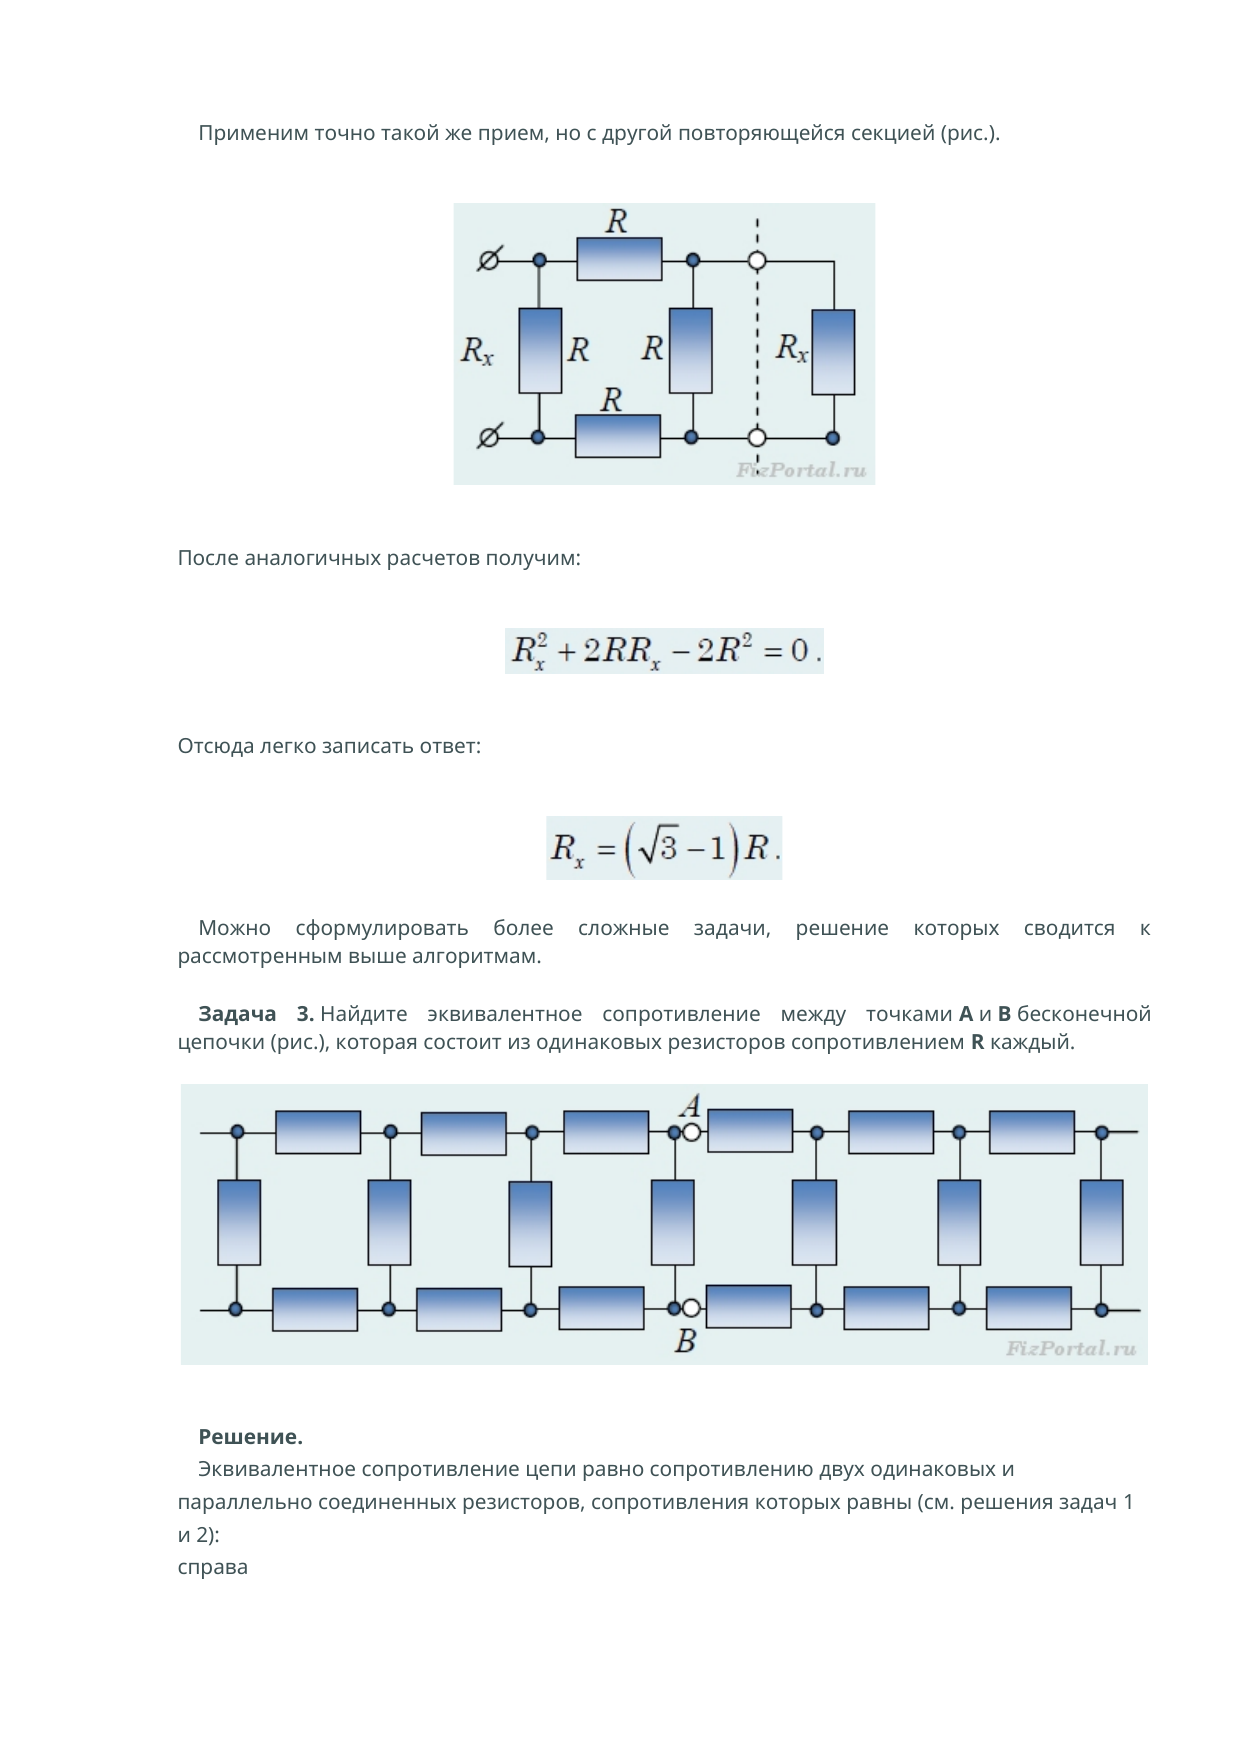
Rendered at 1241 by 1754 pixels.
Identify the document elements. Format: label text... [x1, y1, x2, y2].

picture [453, 203, 876, 485]
picture [505, 628, 824, 674]
text Решение. Эквивалентное сопротивление цепи равно сопротивлению двух одинаковых и параллельно соединенных резисторов, сопротивления которых равны (см. решения задач 1 и 2): справа [177, 1389, 1152, 1613]
picture [546, 816, 783, 880]
picture [180, 1084, 1148, 1365]
text Задача 3. Найдите эквивалентное сопротивление между точками А и В бесконечной цепочки (рис.), которая состоит из одинаковых резисторов сопротивлением R каждый. [177, 999, 1152, 1056]
text Можно сформулировать более сложные задачи, решение которых сводится к рассмотренным выше алгоритмам. [177, 913, 1152, 969]
text После аналогичных расчетов получим: [177, 510, 1152, 603]
text Отсюда легко записать ответ: [177, 698, 1152, 792]
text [177, 118, 1152, 179]
